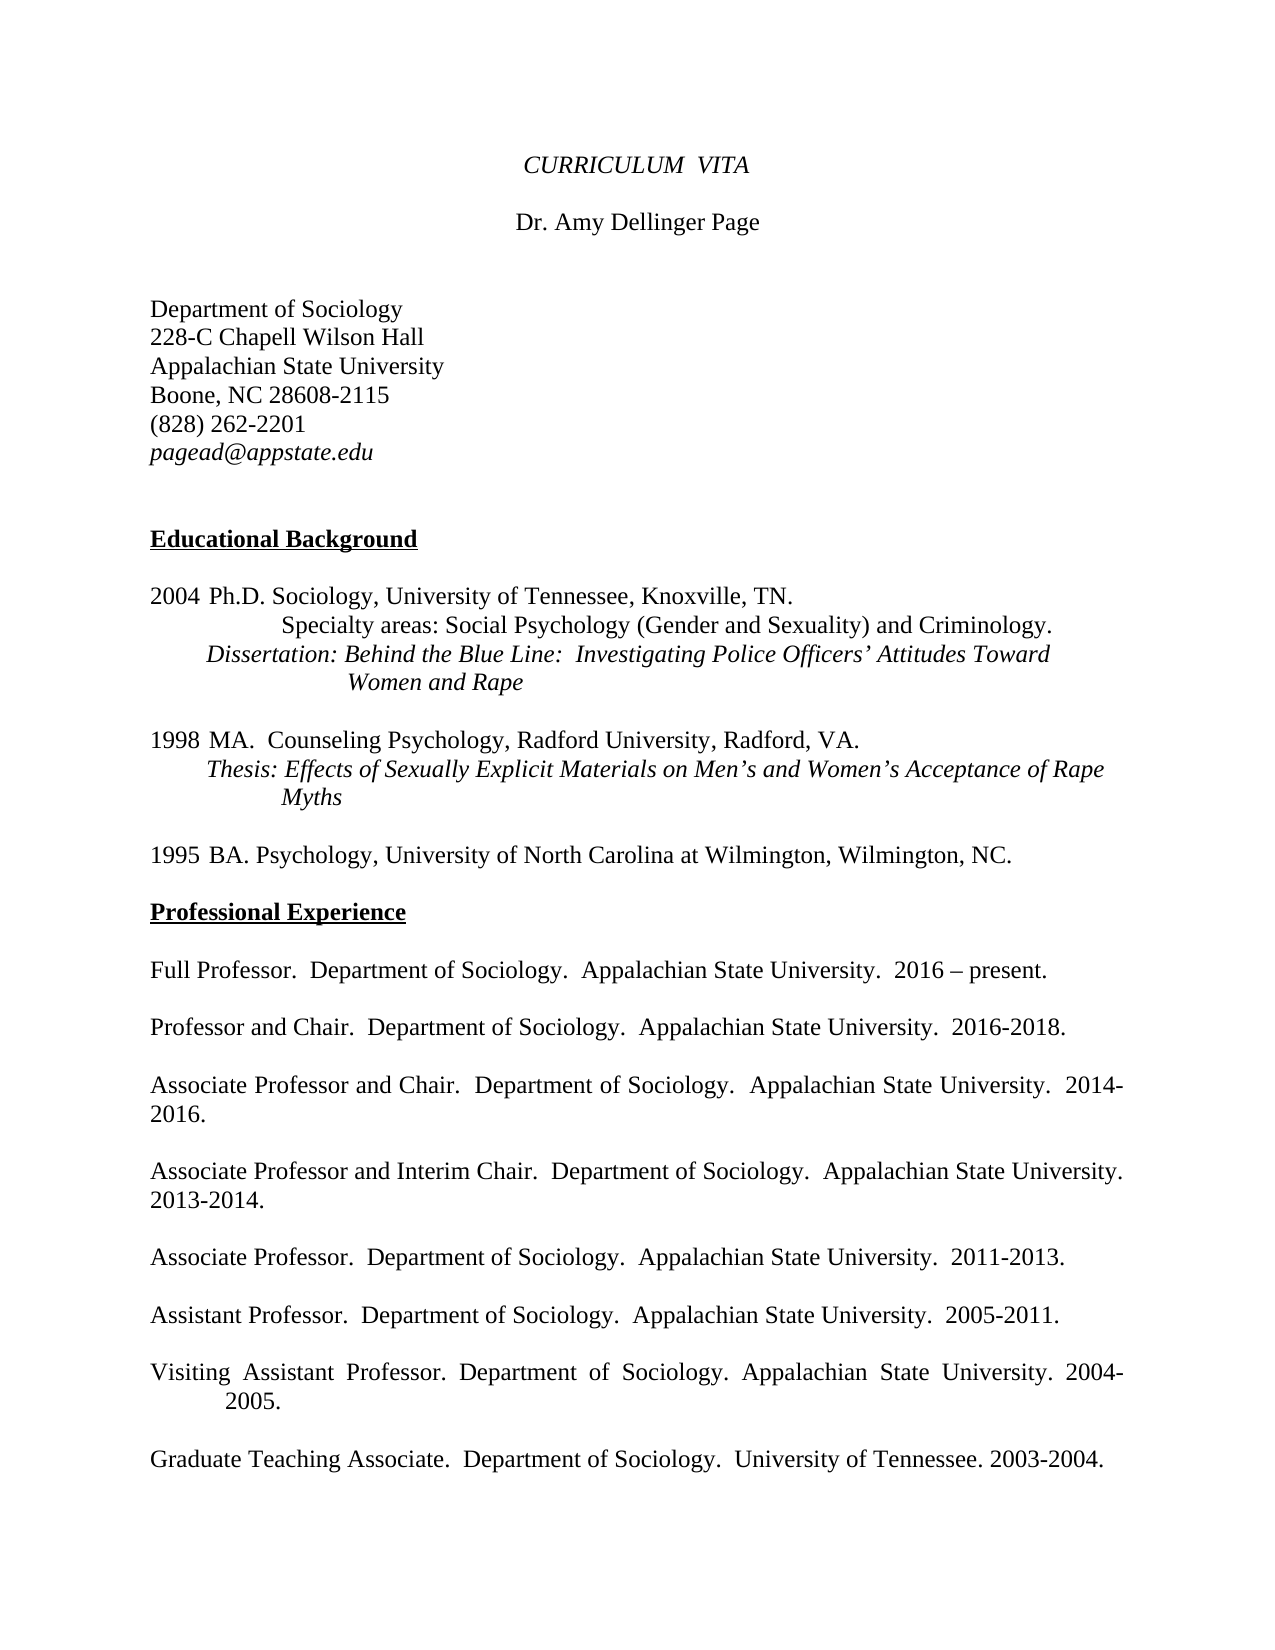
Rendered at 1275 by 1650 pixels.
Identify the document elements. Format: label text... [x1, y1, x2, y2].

text Visiting Assistant Professor. Department of Sociology. Appalachian State University. 2004-2005. [150, 1357, 1125, 1415]
text 1995 BA. Psychology, University of North Carolina at Wilmington, Wilmington, NC. [150, 840, 1125, 869]
text (828) 262-2201 [150, 409, 1125, 437]
text Assistant Professor. Department of Sociology. Appalachian State University. 2005-2011. [150, 1300, 1125, 1329]
text Professional Experience [150, 897, 1125, 926]
text Professor and Chair. Department of Sociology. Appalachian State University. 2016-2018. [150, 1012, 1125, 1041]
text 2004 Ph.D. Sociology, University of Tennessee, Knoxville, TN. [150, 581, 1125, 610]
text pagead@appstate.edu [150, 437, 1125, 466]
text Dr. Amy Dellinger Page [150, 207, 1125, 236]
text Department of Sociology [150, 294, 1125, 322]
text Associate Professor and Chair. Department of Sociology. Appalachian State University. 2014-2016. [150, 1070, 1125, 1127]
text Specialty areas: Social Psychology (Gender and Sexuality) and Criminology. [281, 610, 1125, 639]
text Full Professor. Department of Sociology. Appalachian State University. 2016 – present. [150, 955, 1125, 984]
text 1998 MA. Counseling Psychology, Radford University, Radford, VA. [150, 725, 1125, 754]
text Appalachian State University [150, 351, 1125, 380]
text Thesis: Effects of Sexually Explicit Materials on Men’s and Women’s Acceptance of Rape Myths [206, 754, 1125, 811]
text CURRICULUM VITA [150, 150, 1125, 179]
text Boone, NC 28608-2115 [150, 380, 1125, 409]
text 228-C Chapell Wilson Hall [150, 322, 1125, 351]
text Associate Professor and Interim Chair. Department of Sociology. Appalachian State University. 2013-2014. [150, 1156, 1125, 1214]
text Associate Professor. Department of Sociology. Appalachian State University. 2011-2013. [150, 1242, 1125, 1271]
text Educational Background [150, 524, 1125, 552]
text Dissertation: Behind the Blue Line: Investigating Police Officers’ Attitudes Toward Women and Rape [206, 639, 1125, 696]
text Graduate Teaching Associate. Department of Sociology. University of Tennessee. 2003-2004. [150, 1444, 1125, 1472]
